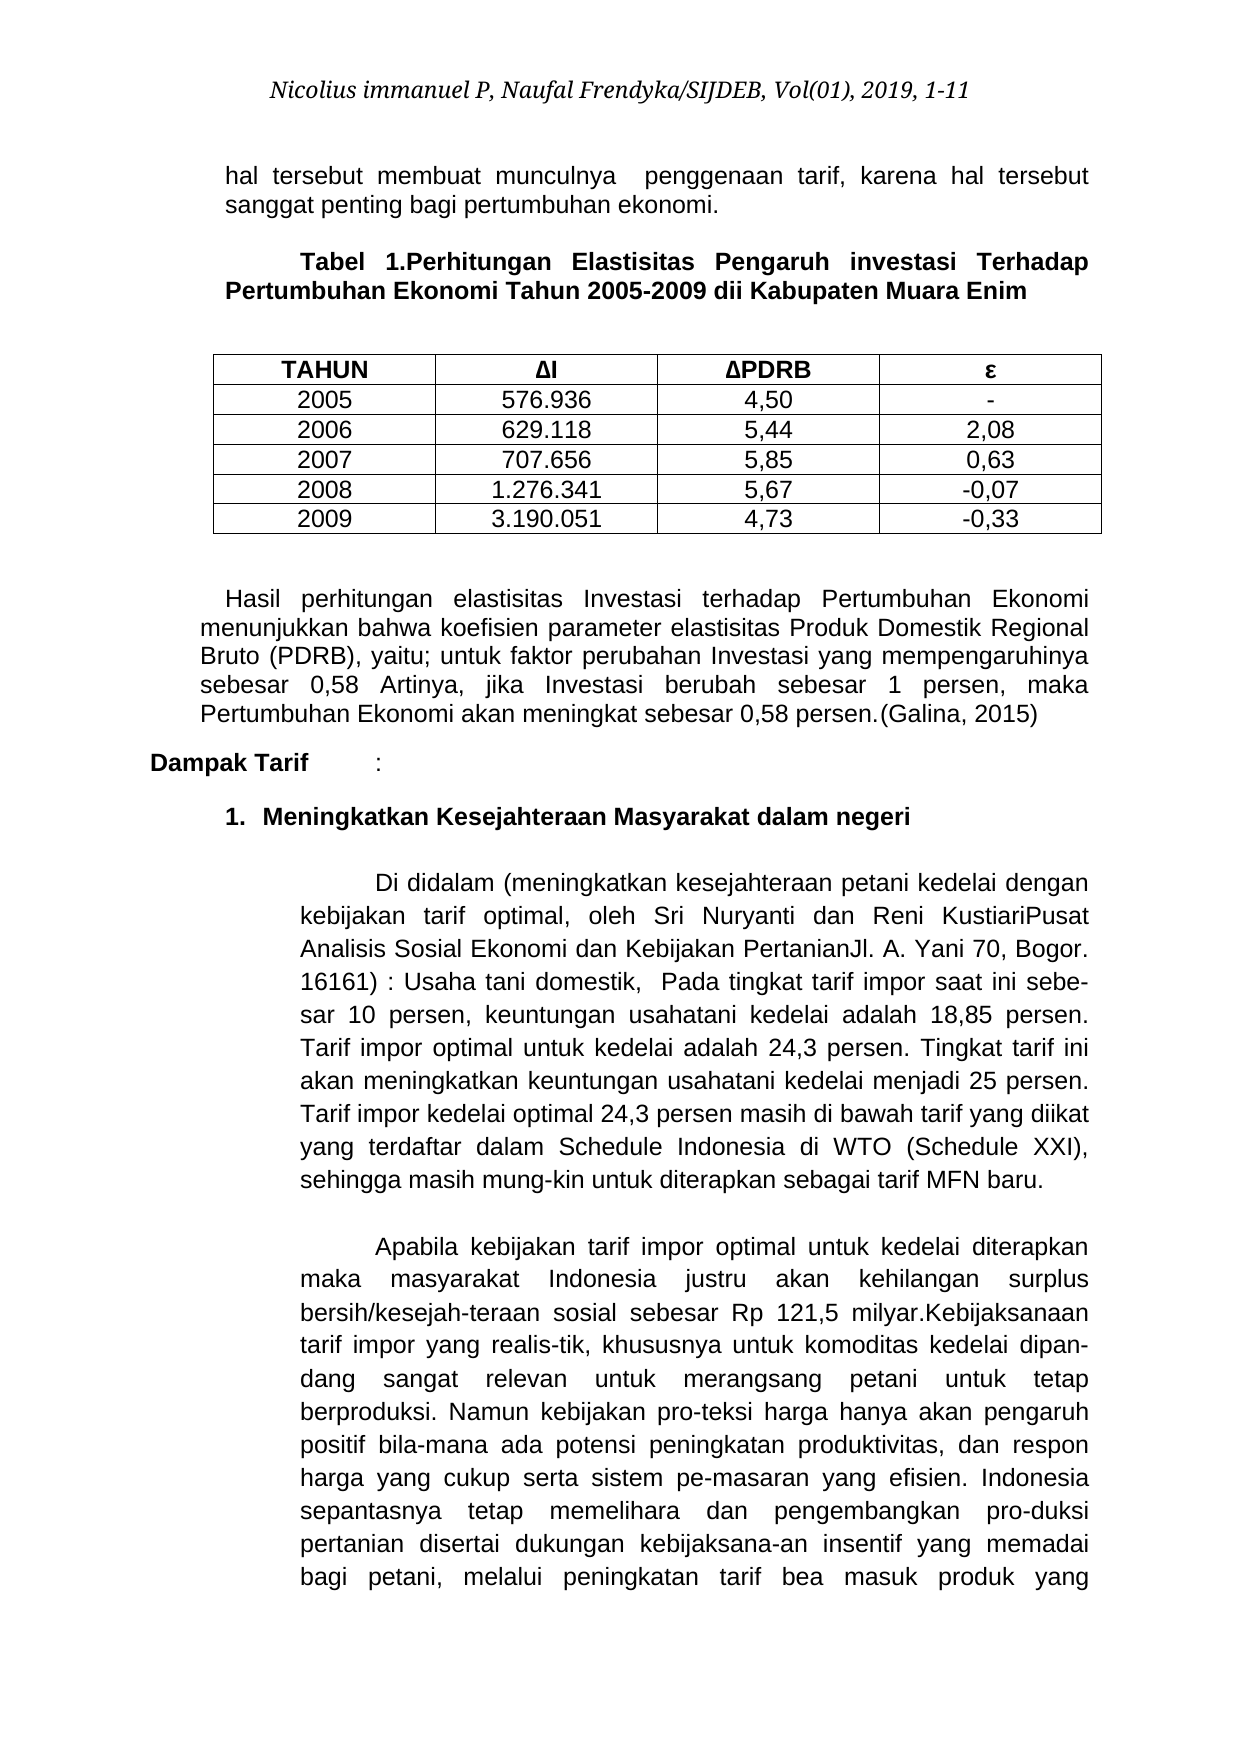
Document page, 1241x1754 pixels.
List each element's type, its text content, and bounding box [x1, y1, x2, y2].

table_cell 5,85 [658, 445, 879, 473]
table_cell 1.276.341 [436, 475, 657, 503]
table_cell 2008 [214, 475, 435, 503]
list Tabel 1.Perhitungan Elastisitas Pengaruh investasi Terhadap Pertumbuhan Ekonomi Tahun 2005-2009 dii Kabupaten Muara Enim [225, 247, 1090, 305]
text Hasil perhitungan elastisitas Investasi terhadap Pertumbuhan Ekonomi menunjukkan bahwa koefisien parameter elastisitas Produk Domestik Regional Bruto (PDRB), yaitu; untuk faktor perubahan Investasi yang mempengaruhinya sebesar 0,58 Artinya, jika Investasi berubah sebesar 1 persen, maka Pertumbuhan Ekonomi akan meningkat sebesar 0,58 persen.(Galina, 2015) [200, 584, 1090, 727]
list Di didalam (meningkatkan kesejahteraan petani kedelai dengan kebijakan tarif optimal, oleh Sri Nuryanti dan Reni KustiariPusat Analisis Sosial Ekonomi dan Kebijakan PertanianJl. A. Yani 70, Bogor. 16161) : Usaha tani domestik, Pada tingkat tarif impor saat ini sebe-sar 10 persen, keuntungan usahatani kedelai adalah 18,85 persen. Tarif impor optimal untuk kedelai adalah 24,3 persen. Tingkat tarif ini akan meningkatkan keuntungan usahatani kedelai menjadi 25 persen. Tarif impor kedelai optimal 24,3 persen masih di bawah tarif yang diikat yang terdaftar dalam Schedule Indonesia di WTO (Schedule XXI), sehingga masih mung-kin untuk diterapkan sebagai tarif MFN baru. [300, 868, 1090, 1194]
table_cell 707.656 [436, 445, 657, 473]
table_cell 0,63 [880, 445, 1101, 473]
table_cell 2007 [214, 445, 435, 473]
table_cell 2009 [214, 504, 435, 533]
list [300, 1231, 1090, 1590]
table_cell 2005 [214, 385, 435, 414]
text Dampak Tarif : [150, 748, 1090, 777]
table_cell 5,67 [658, 475, 879, 503]
table_cell 2006 [214, 415, 435, 444]
table_cell 2,08 [880, 415, 1101, 444]
table_cell 5,44 [658, 415, 879, 444]
table_cell 3.190.051 [436, 504, 657, 533]
table_header ε [880, 355, 1101, 384]
table_cell -0,07 [880, 475, 1101, 503]
table_cell -0,33 [880, 504, 1101, 533]
table_header TAHUN [214, 355, 435, 384]
table_cell - [880, 385, 1101, 414]
table_cell 576.936 [436, 385, 657, 414]
table_cell 4,73 [658, 504, 879, 533]
table_cell 4,50 [658, 385, 879, 414]
table_cell 629.118 [436, 415, 657, 444]
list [225, 161, 1090, 218]
list Meningkatkan Kesejahteraan Masyarakat dalam negeri [225, 802, 1090, 831]
table_header ∆PDRB [658, 355, 879, 384]
table_header ∆I [436, 355, 657, 384]
